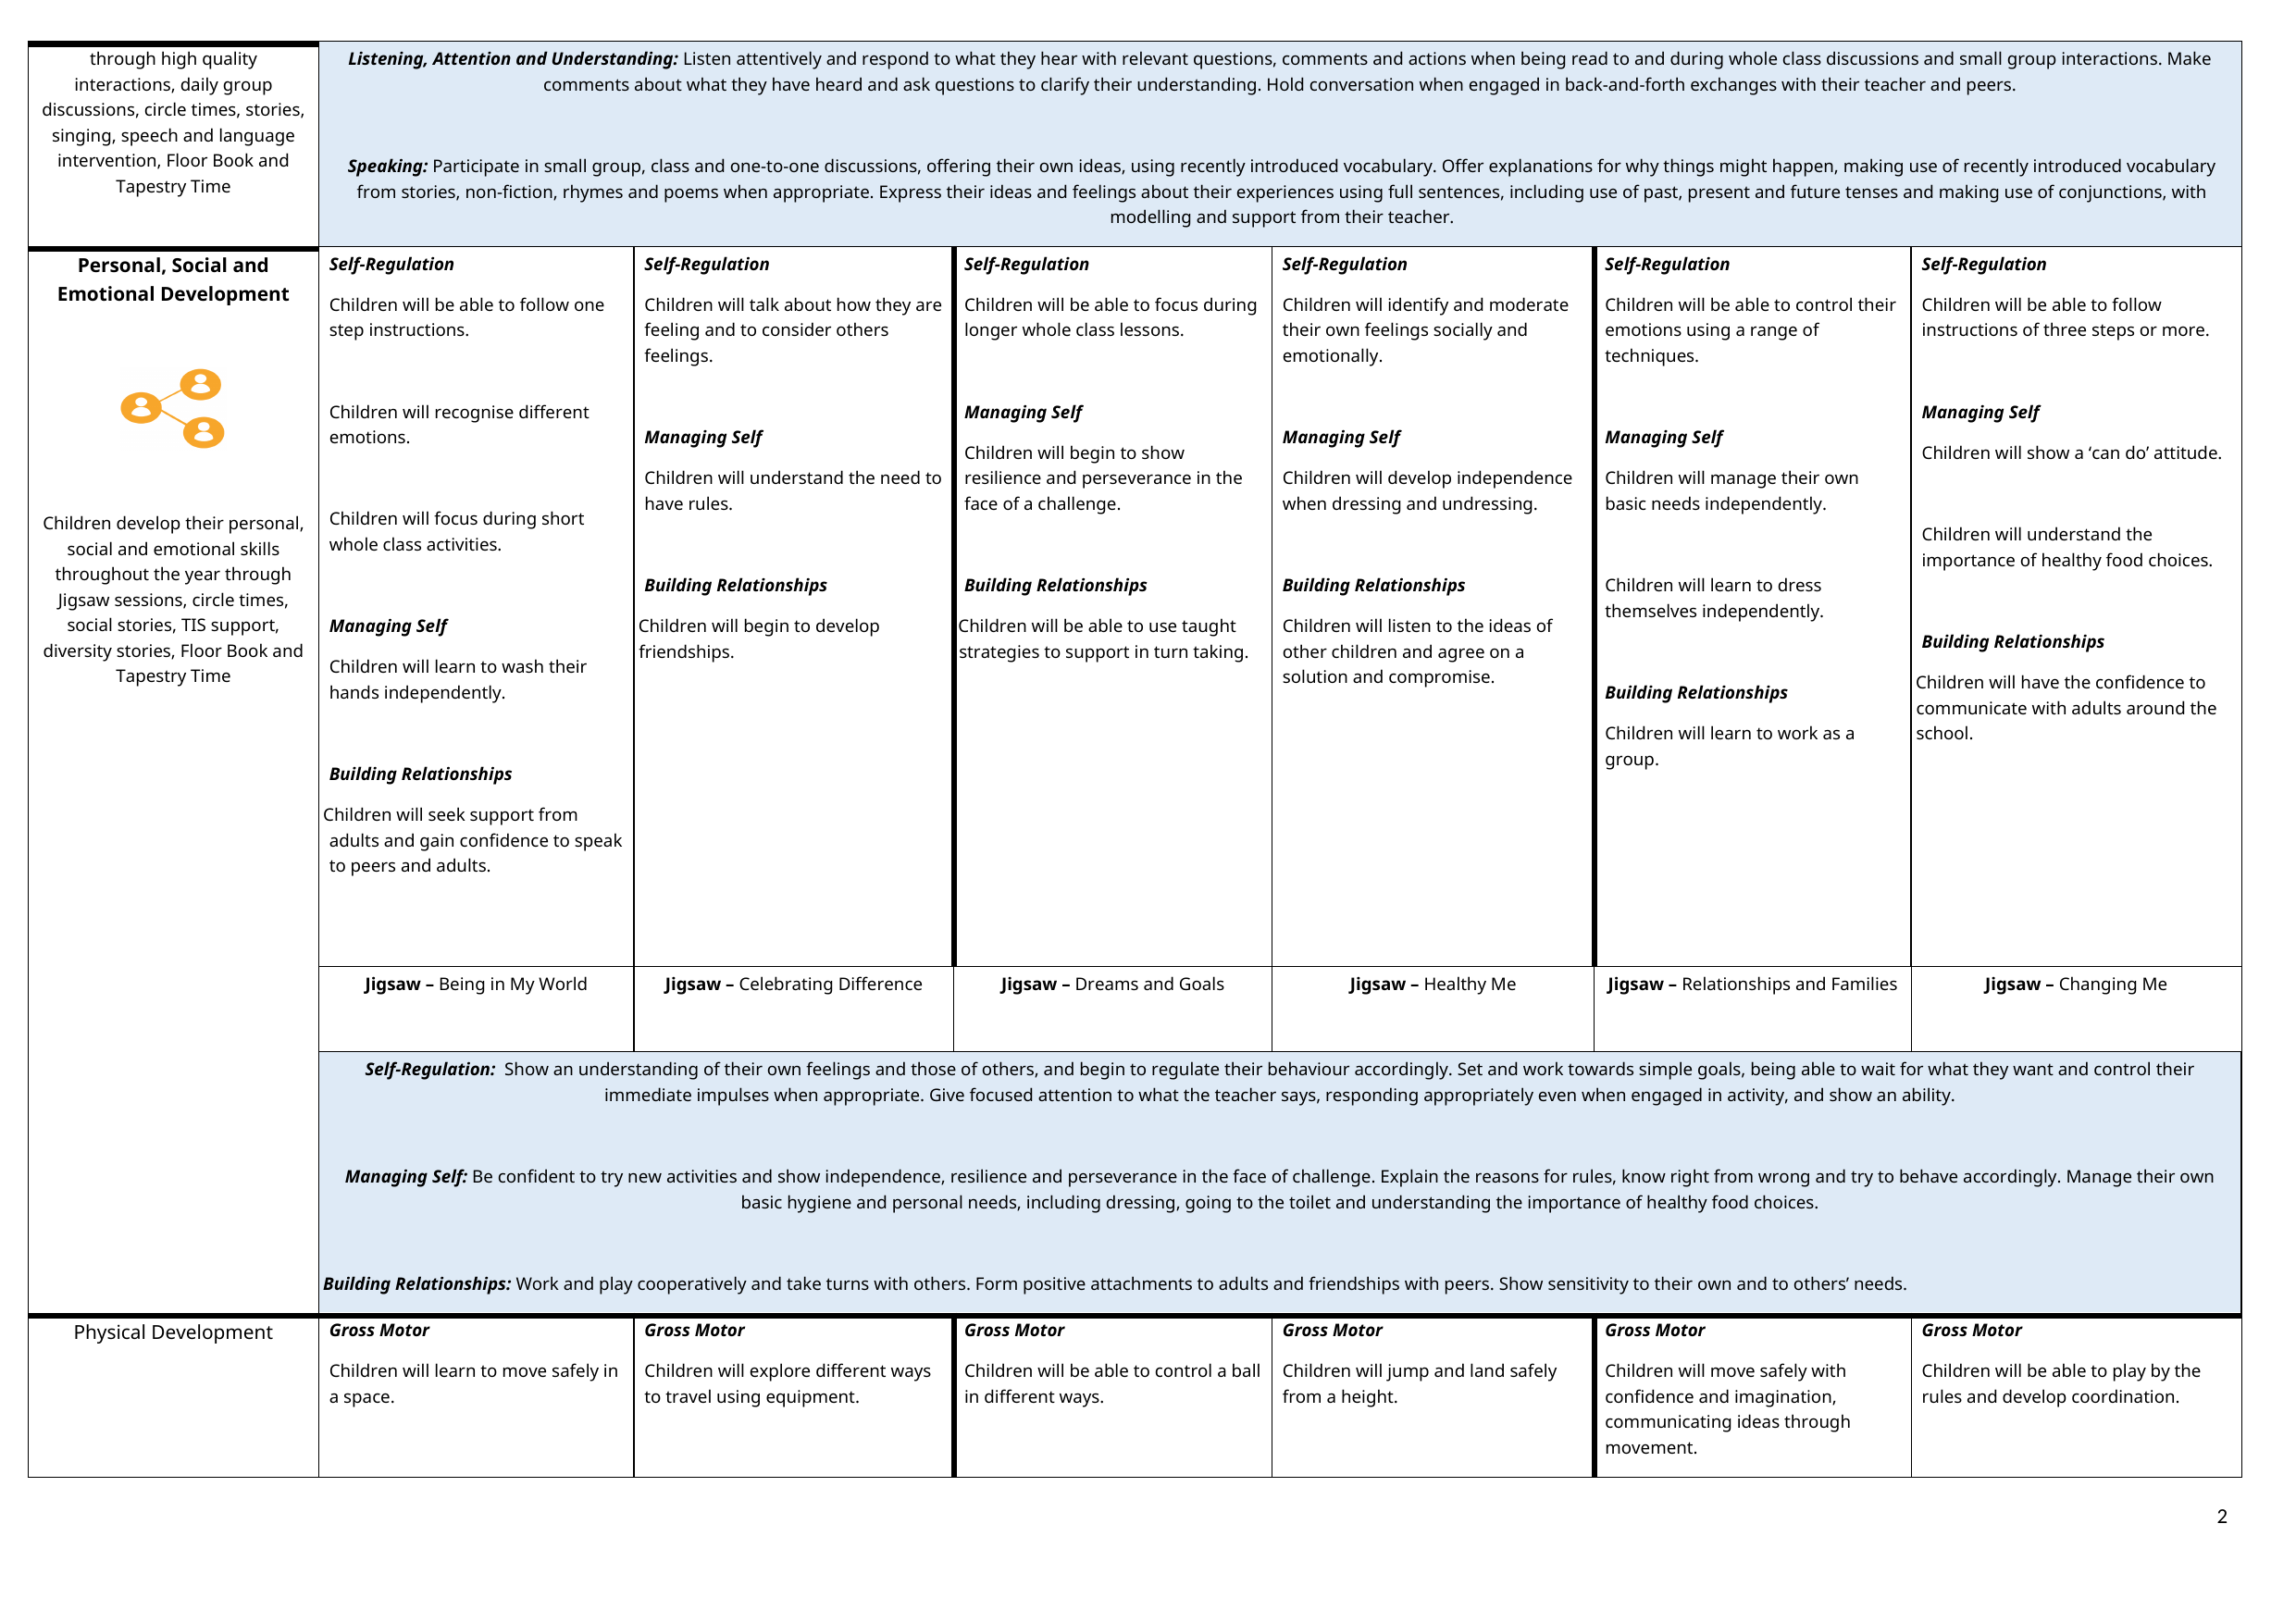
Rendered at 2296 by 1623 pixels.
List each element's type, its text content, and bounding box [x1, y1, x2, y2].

table_cell Jigsaw – Celebrating Difference [635, 967, 953, 1051]
table_cell Listening, Attention and Understanding: Listen attentively and respond to what they hear with relevant questions, comments and actions when being read to and during whole class discussions and small group interactions. Make comments about what they have heard and ask questions to clarify their understanding. Hold conversation when engaged in back-and-forth exchanges with their teacher and peers. Speaking: Participate in small group, class and one-to-one discussions, offering their own ideas, using recently introduced vocabulary. Offer explanations for why things might happen, making use of recently introduced vocabulary from stories, non-fiction, rhymes and poems when appropriate. Express their ideas and feelings about their experiences using full sentences, including use of past, present and future tenses and making use of conjunctions, with modelling and support from their teacher. [319, 42, 2241, 246]
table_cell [635, 1319, 951, 1477]
table_cell Jigsaw – Healthy Me [1272, 967, 1594, 1051]
table_cell Jigsaw – Being in My World [319, 967, 633, 1051]
table_cell Self-Regulation Children will be able to follow one step instructions. Children will recognise different emotions. Children will focus during short whole class activities. Managing Self Children will learn to wash their hands independently. Building Relationships Children will seek support from adults and gain confidence to speak to peers and adults. [319, 247, 633, 966]
table_cell Jigsaw – Dreams and Goals [954, 967, 1272, 1051]
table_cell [1597, 1319, 1911, 1477]
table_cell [319, 1319, 633, 1477]
table_cell Self-Regulation Children will talk about how they are feeling and to consider others feelings. Managing Self Children will understand the need to have rules. Building Relationships Children will begin to develop friendships. [635, 247, 951, 966]
table_cell Self-Regulation Children will be able to follow instructions of three steps or more. Managing Self Children will show a ‘can do’ attitude. Children will understand the importance of healthy food choices. Building Relationships Children will have the confidence to communicate with adults around the school. [1912, 247, 2241, 966]
table_cell Self-Regulation Children will be able to focus during longer whole class lessons. Managing Self Children will begin to show resilience and perseverance in the face of a challenge. Building Relationships Children will be able to use taught strategies to support in turn taking. [957, 247, 1272, 966]
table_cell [29, 47, 318, 246]
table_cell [957, 1319, 1272, 1477]
table_cell Jigsaw – Relationships and Families [1595, 967, 1911, 1051]
table_cell Personal, Social and Emotional Development Children develop their personal, social and emotional skills throughout the year through Jigsaw sessions, circle times, social stories, TIS support, diversity stories, Floor Book and Tapestry Time [29, 252, 318, 1312]
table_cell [1912, 1319, 2241, 1477]
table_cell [29, 1319, 318, 1477]
table_cell Self-Regulation Children will be able to control their emotions using a range of techniques. Managing Self Children will manage their own basic needs independently. Children will learn to dress themselves independently. Building Relationships Children will learn to work as a group. [1597, 247, 1910, 966]
table_cell Jigsaw – Changing Me [1912, 967, 2241, 1051]
table_cell Self-Regulation Children will identify and moderate their own feelings socially and emotionally. Managing Self Children will develop independence when dressing and undressing. Building Relationships Children will listen to the ideas of other children and agree on a solution and compromise. [1272, 247, 1592, 966]
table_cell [1272, 1319, 1592, 1477]
picture [119, 367, 227, 451]
table_cell Self-Regulation: Show an understanding of their own feelings and those of others, and begin to regulate their behaviour accordingly. Set and work towards simple goals, being able to wait for what they want and control their immediate impulses when appropriate. Give focused attention to what the teacher says, responding appropriately even when engaged in activity, and show an ability. Managing Self: Be confident to try new activities and show independence, resilience and perseverance in the face of challenge. Explain the reasons for rules, know right from wrong and try to behave accordingly. Manage their own basic hygiene and personal needs, including dressing, going to the toilet and understanding the importance of healthy food choices. Building Relationships: Work and play cooperatively and take turns with others. Form positive attachments to adults and friendships with peers. Show sensitivity to their own and to others’ needs. [319, 1052, 2240, 1312]
